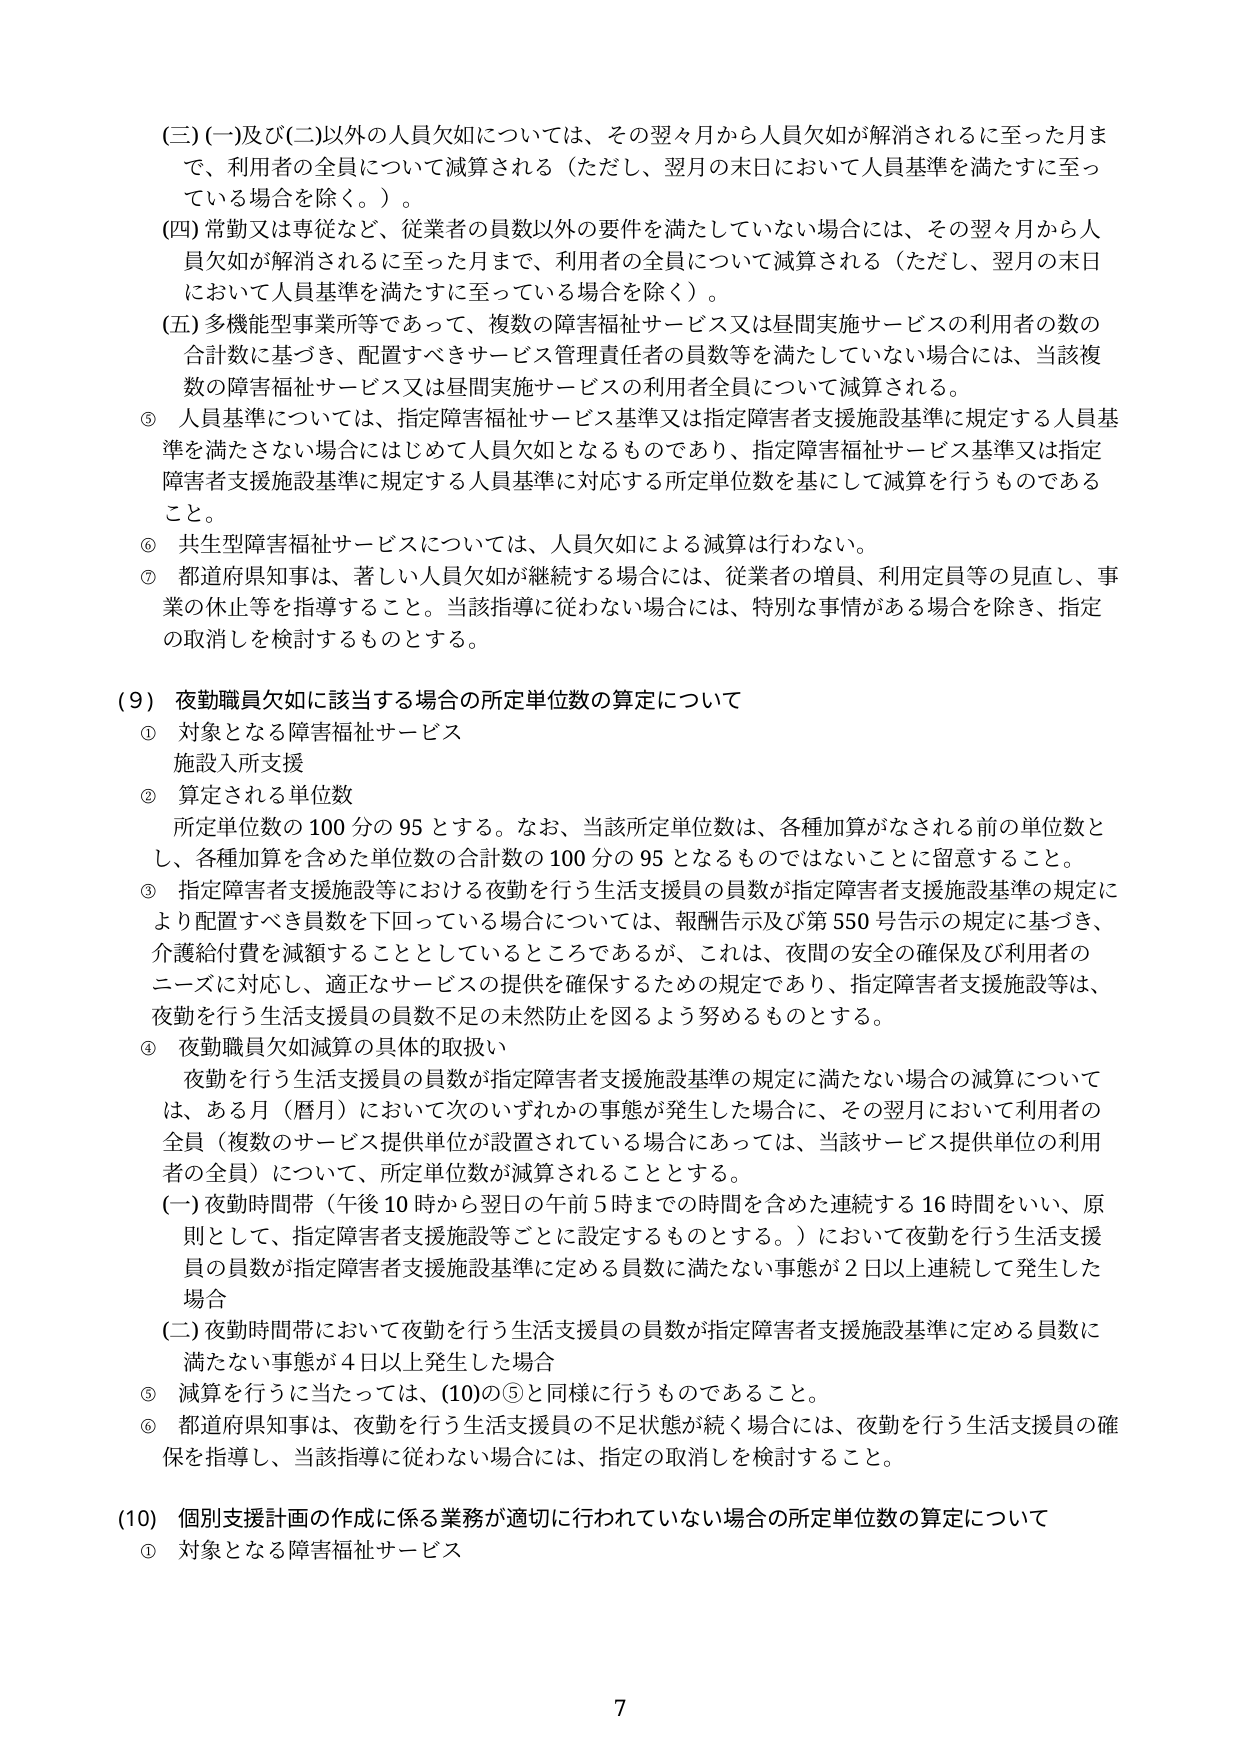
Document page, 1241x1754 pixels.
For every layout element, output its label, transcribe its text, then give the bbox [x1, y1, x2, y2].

text 所定単位数の100 分の95 とする。なお、当該所定単位数は、各種加算がなされる前の単位数とし、各種加算を含めた単位数の合計数の100 分の95 となるものではないことに留意すること。 [151, 810, 1122, 873]
text (一) 夜勤時間帯（午後10 時から翌日の午前５時までの時間を含めた連続する16 時間をいい、原則として、指定障害者支援施設等ごとに設定するものとする。）において夜勤を行う生活支援員の員数が指定障害者支援施設基準に定める員数に満たない事態が２日以上連続して発生した場合 [162, 1188, 1122, 1314]
text (９) 夜勤職員欠如に該当する場合の所定単位数の算定について [118, 683, 1122, 715]
text ⑤ 減算を行うに当たっては、(10)の⑤と同様に行うものであること。 [118, 1377, 1122, 1408]
text ⑥ 都道府県知事は、夜勤を行う生活支援員の不足状態が続く場合には、夜勤を行う生活支援員の確保を指導し、当該指導に従わない場合には、指定の取消しを検討すること。 [140, 1408, 1122, 1471]
text 施設入所支援 [118, 747, 1122, 778]
text ④ 夜勤職員欠如減算の具体的取扱い [118, 1030, 1122, 1062]
text ① 対象となる障害福祉サービス [118, 715, 1122, 747]
text ⑤ 人員基準については、指定障害福祉サービス基準又は指定障害者支援施設基準に規定する人員基準を満たさない場合にはじめて人員欠如となるものであり、指定障害福祉サービス基準又は指定障害者支援施設基準に規定する人員基準に対応する所定単位数を基にして減算を行うものであること。 [140, 402, 1122, 527]
text ① 対象となる障害福祉サービス [118, 1533, 1122, 1564]
text ⑦ 都道府県知事は、著しい人員欠如が継続する場合には、従業者の増員、利用定員等の見直し、事業の休止等を指導すること。当該指導に従わない場合には、特別な事情がある場合を除き、指定の取消しを検討するものとする。 [140, 559, 1122, 653]
text (10) 個別支援計画の作成に係る業務が適切に行われていない場合の所定単位数の算定について [118, 1501, 1122, 1533]
text ⑥ 共生型障害福祉サービスについては、人員欠如による減算は行わない。 [118, 527, 1122, 559]
text ② 算定される単位数 [118, 778, 1122, 810]
text (五) 多機能型事業所等であって、複数の障害福祉サービス又は昼間実施サービスの利用者の数の合計数に基づき、配置すべきサービス管理責任者の員数等を満たしていない場合には、当該複数の障害福祉サービス又は昼間実施サービスの利用者全員について減算される。 [162, 307, 1122, 402]
text (三) (一)及び(二)以外の人員欠如については、その翌々月から人員欠如が解消されるに至った月まで、利用者の全員について減算される（ただし、翌月の末日において人員基準を満たすに至っている場合を除く。）。 [162, 118, 1122, 213]
text 夜勤を行う生活支援員の員数が指定障害者支援施設基準の規定に満たない場合の減算については、ある月（暦月）において次のいずれかの事態が発生した場合に、その翌月において利用者の全員（複数のサービス提供単位が設置されている場合にあっては、当該サービス提供単位の利用者の全員）について、所定単位数が減算されることとする。 [162, 1062, 1122, 1188]
text ③ 指定障害者支援施設等における夜勤を行う生活支援員の員数が指定障害者支援施設基準の規定により配置すべき員数を下回っている場合については、報酬告示及び第550 号告示の規定に基づき、 介護給付費を減額することとしているところであるが、これは、夜間の安全の確保及び利用者のニーズに対応し、適正なサービスの提供を確保するための規定であり、指定障害者支援施設等は、夜勤を行う生活支援員の員数不足の未然防止を図るよう努めるものとする。 [140, 873, 1122, 1030]
text (二) 夜勤時間帯において夜勤を行う生活支援員の員数が指定障害者支援施設基準に定める員数に満たない事態が４日以上発生した場合 [162, 1314, 1122, 1377]
text (四) 常勤又は専従など、従業者の員数以外の要件を満たしていない場合には、その翌々月から人員欠如が解消されるに至った月まで、利用者の全員について減算される（ただし、翌月の末日において人員基準を満たすに至っている場合を除く）。 [162, 213, 1122, 307]
